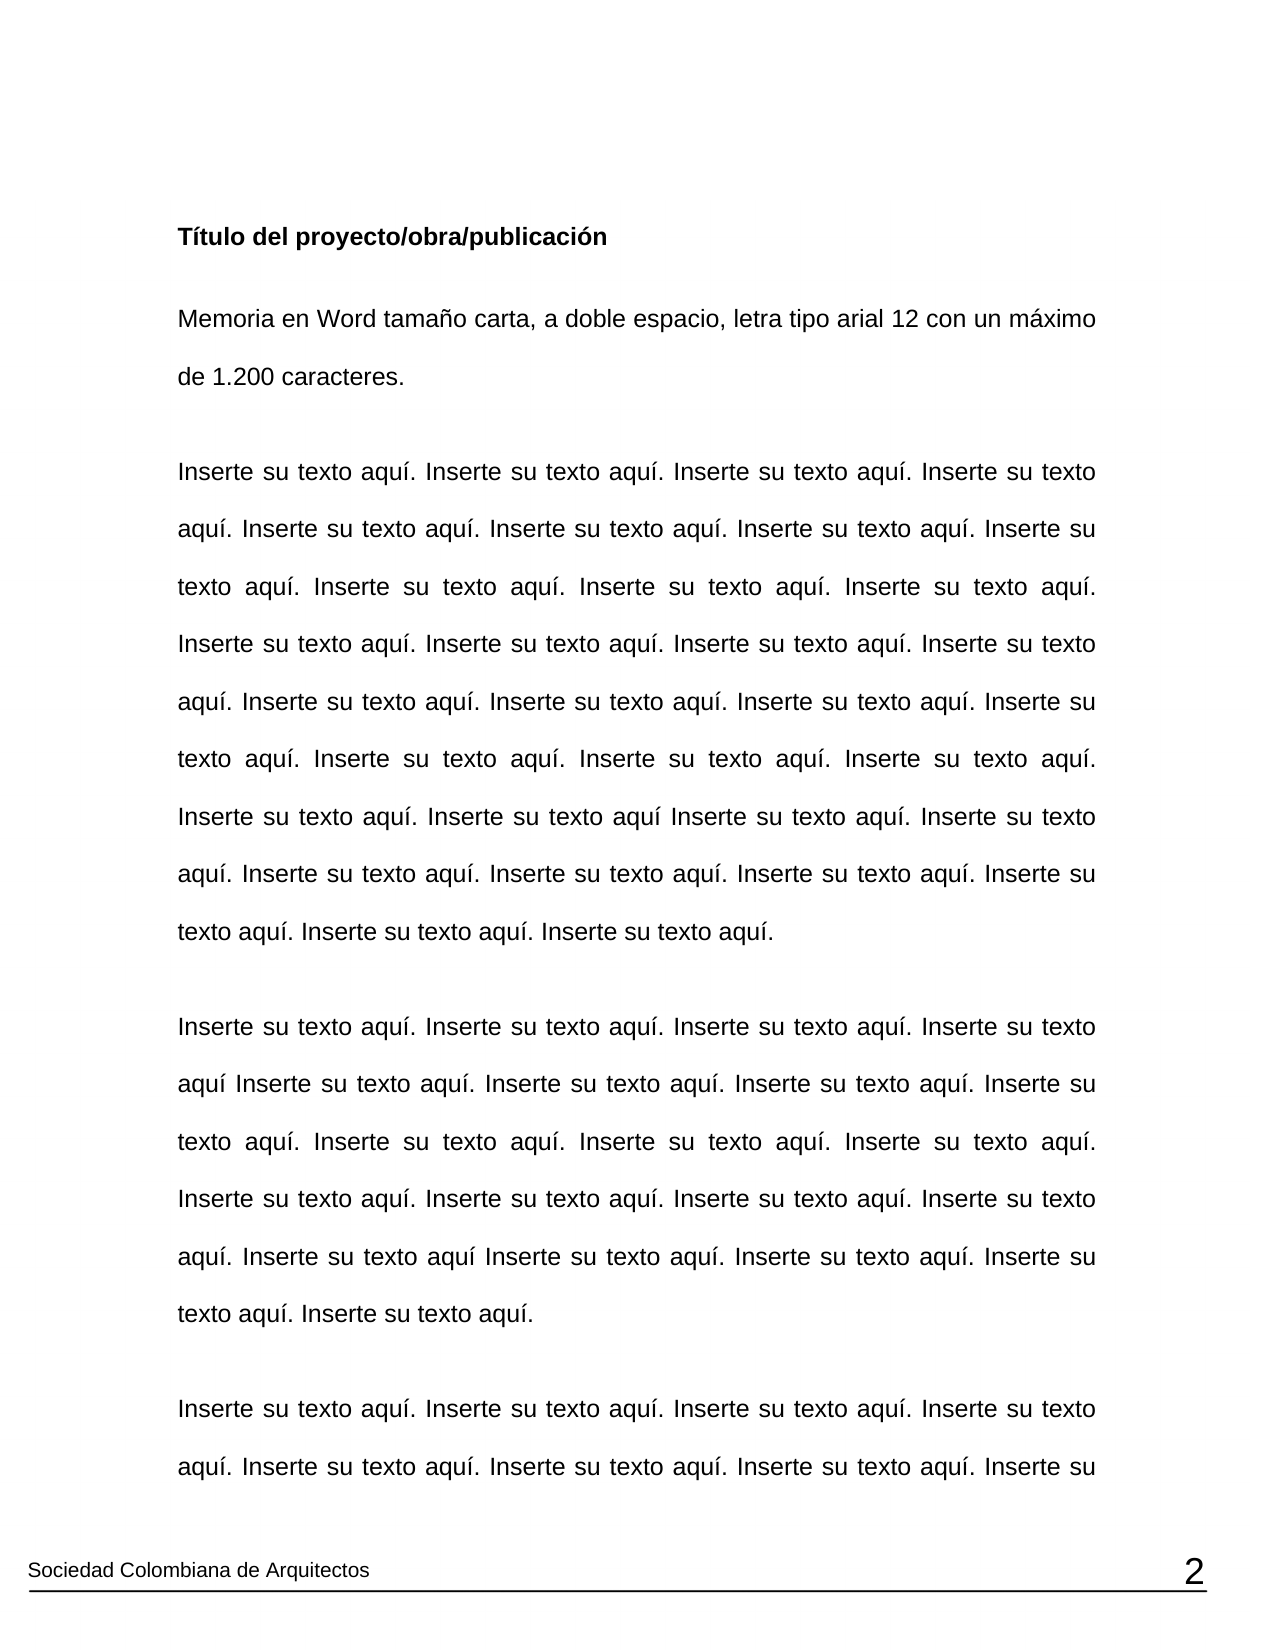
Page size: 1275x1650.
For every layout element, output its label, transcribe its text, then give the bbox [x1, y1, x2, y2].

text Inserte su texto aquí. Inserte su texto aquí. Inserte su texto aquí. Inserte su texto aquí. Inserte su texto aquí. Inserte su texto aquí. Inserte su texto aquí. Inserte su texto aquí. Inserte su texto aquí. Inserte su texto aquí. Inserte su texto aquí. Inserte su texto aquí. Inserte su texto aquí. Inserte su texto aquí. Inserte su texto aquí. Inserte su texto aquí. Inserte su texto aquí. Inserte su texto aquí. Inserte su texto aquí. Inserte su texto aquí. Inserte su texto aquí. Inserte su texto aquí. Inserte su texto aquí. Inserte su texto aquí Inserte su texto aquí. Inserte su texto aquí. Inserte su texto aquí. Inserte su texto aquí. Inserte su texto aquí. Inserte su texto aquí. Inserte su texto aquí. Inserte su texto aquí. [177, 457, 1098, 945]
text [177, 1394, 1098, 1480]
text Inserte su texto aquí. Inserte su texto aquí. Inserte su texto aquí. Inserte su texto aquí Inserte su texto aquí. Inserte su texto aquí. Inserte su texto aquí. Inserte su texto aquí. Inserte su texto aquí. Inserte su texto aquí. Inserte su texto aquí. Inserte su texto aquí. Inserte su texto aquí. Inserte su texto aquí. Inserte su texto aquí. Inserte su texto aquí Inserte su texto aquí. Inserte su texto aquí. Inserte su texto aquí. Inserte su texto aquí. [177, 1012, 1098, 1328]
subtitle Título del proyecto/obra/publicación [177, 222, 1098, 250]
text Memoria en Word tamaño carta, a doble espacio, letra tipo arial 12 con un máximo de 1.200 caracteres. [177, 304, 1098, 390]
picture [0, 200, 1251, 1650]
